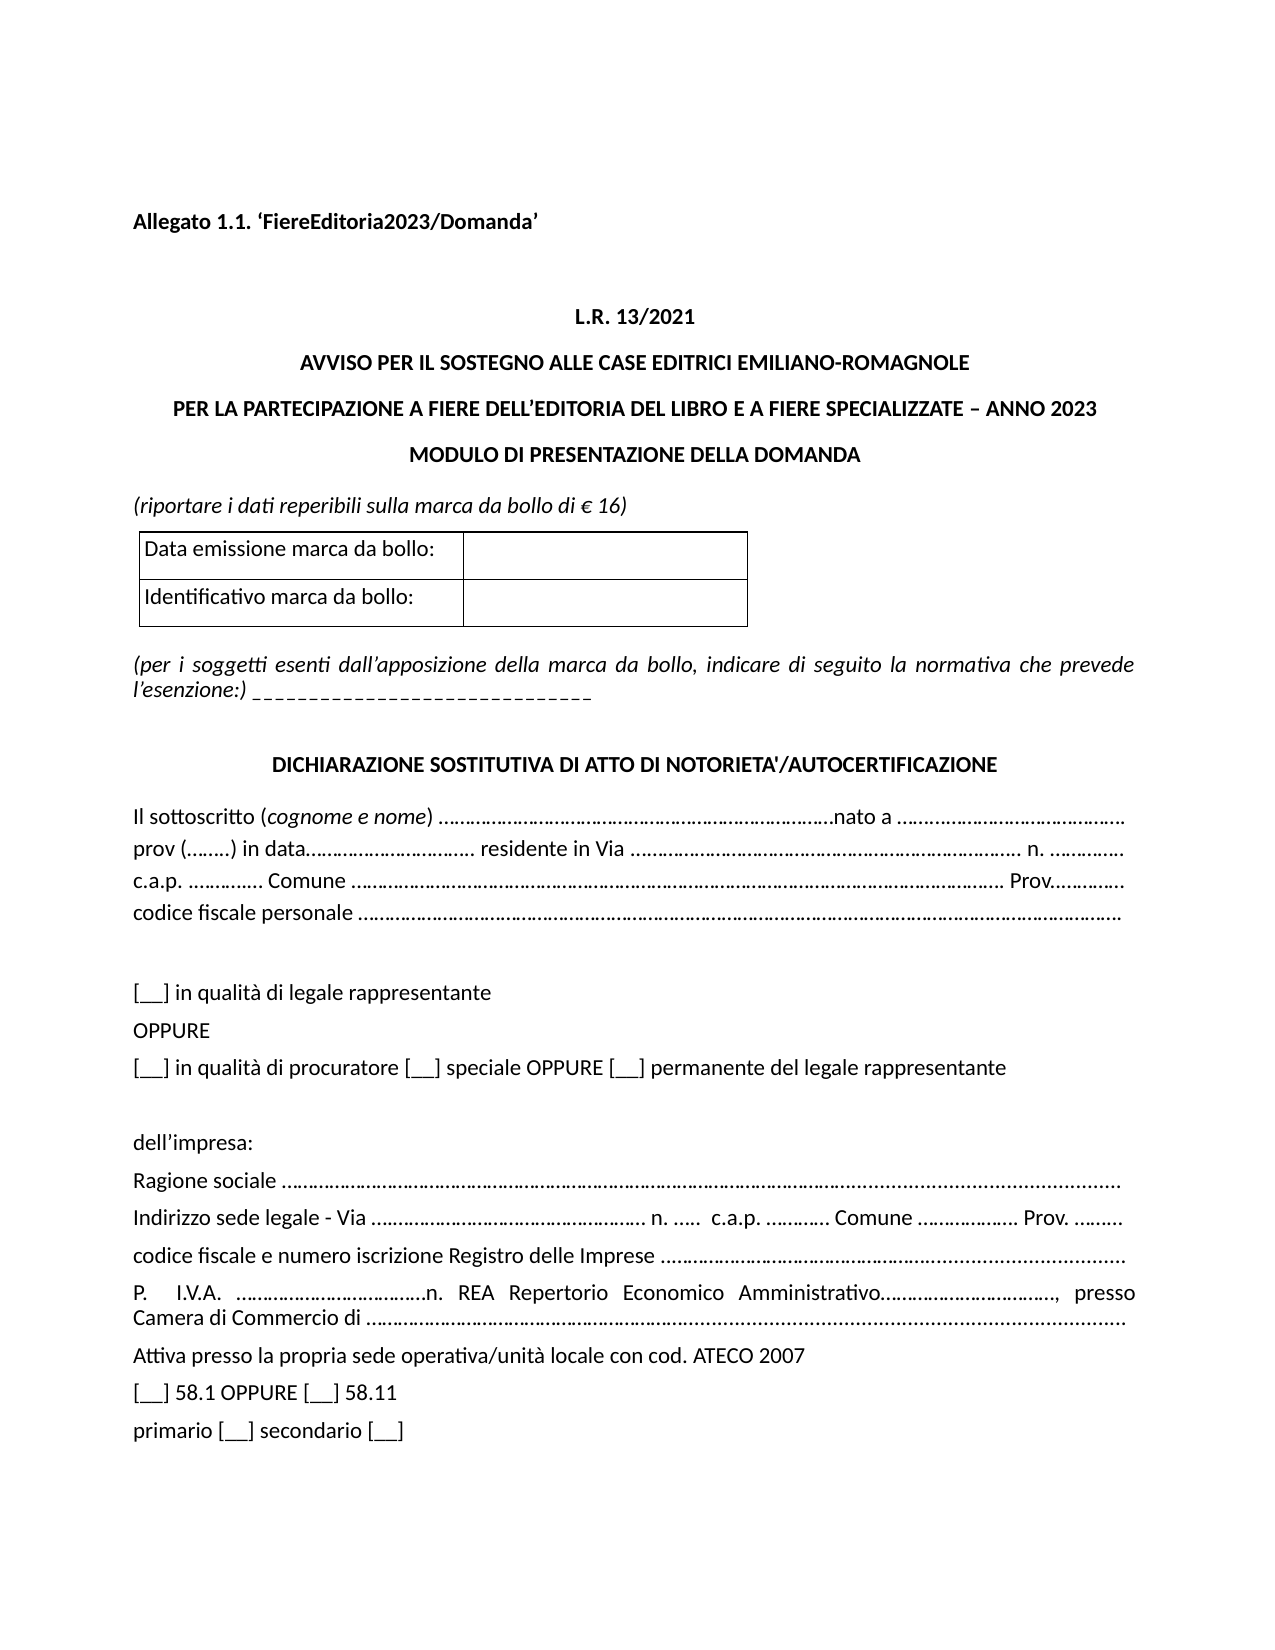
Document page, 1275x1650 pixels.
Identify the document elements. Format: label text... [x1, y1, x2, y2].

table_header Data emissione marca da bollo: [140, 533, 463, 579]
text Attiva presso la propria sede operativa/unità locale con cod. ATECO 2007 [133, 1343, 1137, 1368]
text primario [__] secondario [__] [133, 1418, 1137, 1443]
text L.R. 13/2021 [133, 298, 1137, 331]
text Allegato 1.1. ‘FiereEditoria2023/Domanda’ [133, 207, 1137, 236]
text PER LA PARTECIPAZIONE A FIERE DELL’EDITORIA DEL LIBRO E A FIERE SPECIALIZZATE – ANNO 2023 [133, 390, 1137, 423]
text [__] in qualità di procuratore [__] speciale OPPURE [__] permanente del legale rappresentante [133, 1056, 1137, 1081]
text P. I.V.A. ………………………………n. REA Repertorio Economico Amministrativo……………………………, presso Camera di Commercio di ……………………………………………………............................................................................. [133, 1281, 1137, 1331]
text AVVISO PER IL SOSTEGNO ALLE CASE EDITRICI EMILIANO-ROMAGNOLE [133, 344, 1137, 377]
text (riportare i dati reperibili sulla marca da bollo di € 16) [133, 494, 1137, 519]
text Ragione sociale ………………………………………………………………………………………………............................................... [133, 1168, 1137, 1193]
table_cell Identificativo marca da bollo: [140, 580, 463, 626]
text Il sottoscritto (cognome e nome) …………………………………………………………………nato a ……...……………………………. prov (……..) in data………………………….. residente in Via ...…………………………………………………………….. n. ………….. c.a.p. .……….… Comune ……………………………………………………………………………………………………………. Prov..………… [133, 802, 1137, 894]
text Indirizzo sede legale - Via ….………………………………………… n. ….. c.a.p. ………… Comune ………………. Prov. ……... [133, 1206, 1137, 1231]
text [__] in qualità di legale rappresentante [133, 981, 1137, 1006]
text dell’impresa: [133, 1131, 1137, 1156]
text MODULO DI PRESENTAZIONE DELLA DOMANDA [133, 436, 1137, 469]
text (per i soggetti esenti dall’apposizione della marca da bollo, indicare di seguito la normativa che prevede l’esenzione:) ______________________________ [133, 652, 1137, 702]
text DICHIARAZIONE SOSTITUTIVA DI ATTO DI NOTORIETA'/AUTOCERTIFICAZIONE [133, 752, 1137, 777]
table_cell [464, 580, 747, 626]
text OPPURE [133, 1018, 1137, 1043]
text codice fiscale e numero iscrizione Registro delle Imprese ..…………………………………………................................... [133, 1243, 1137, 1268]
text [__] 58.1 OPPURE [__] 58.11 [133, 1381, 1137, 1406]
table_header [464, 533, 747, 579]
text codice fiscale personale ………………………………………………………………………………………………………………………………. [133, 898, 1137, 927]
